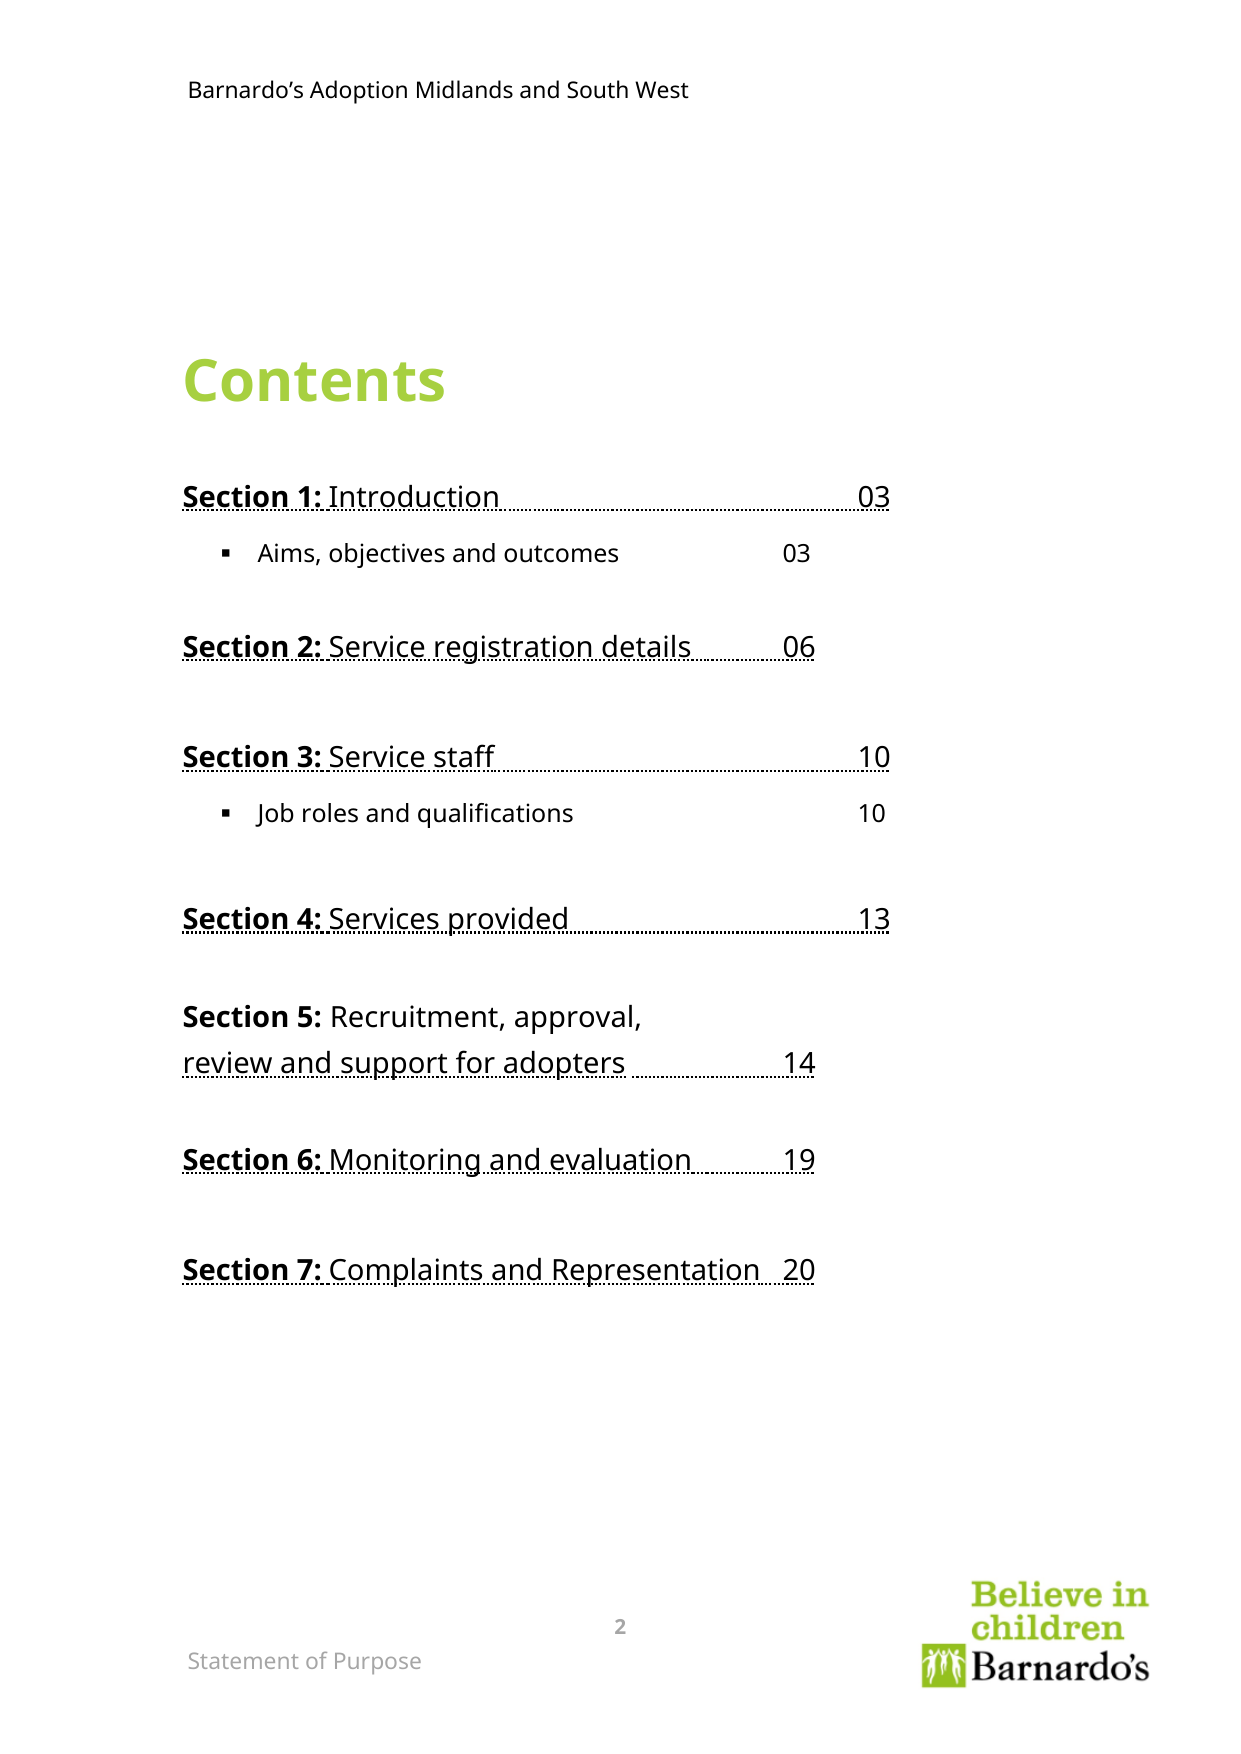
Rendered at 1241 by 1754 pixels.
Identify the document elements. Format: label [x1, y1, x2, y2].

picture [911, 1565, 1159, 1693]
